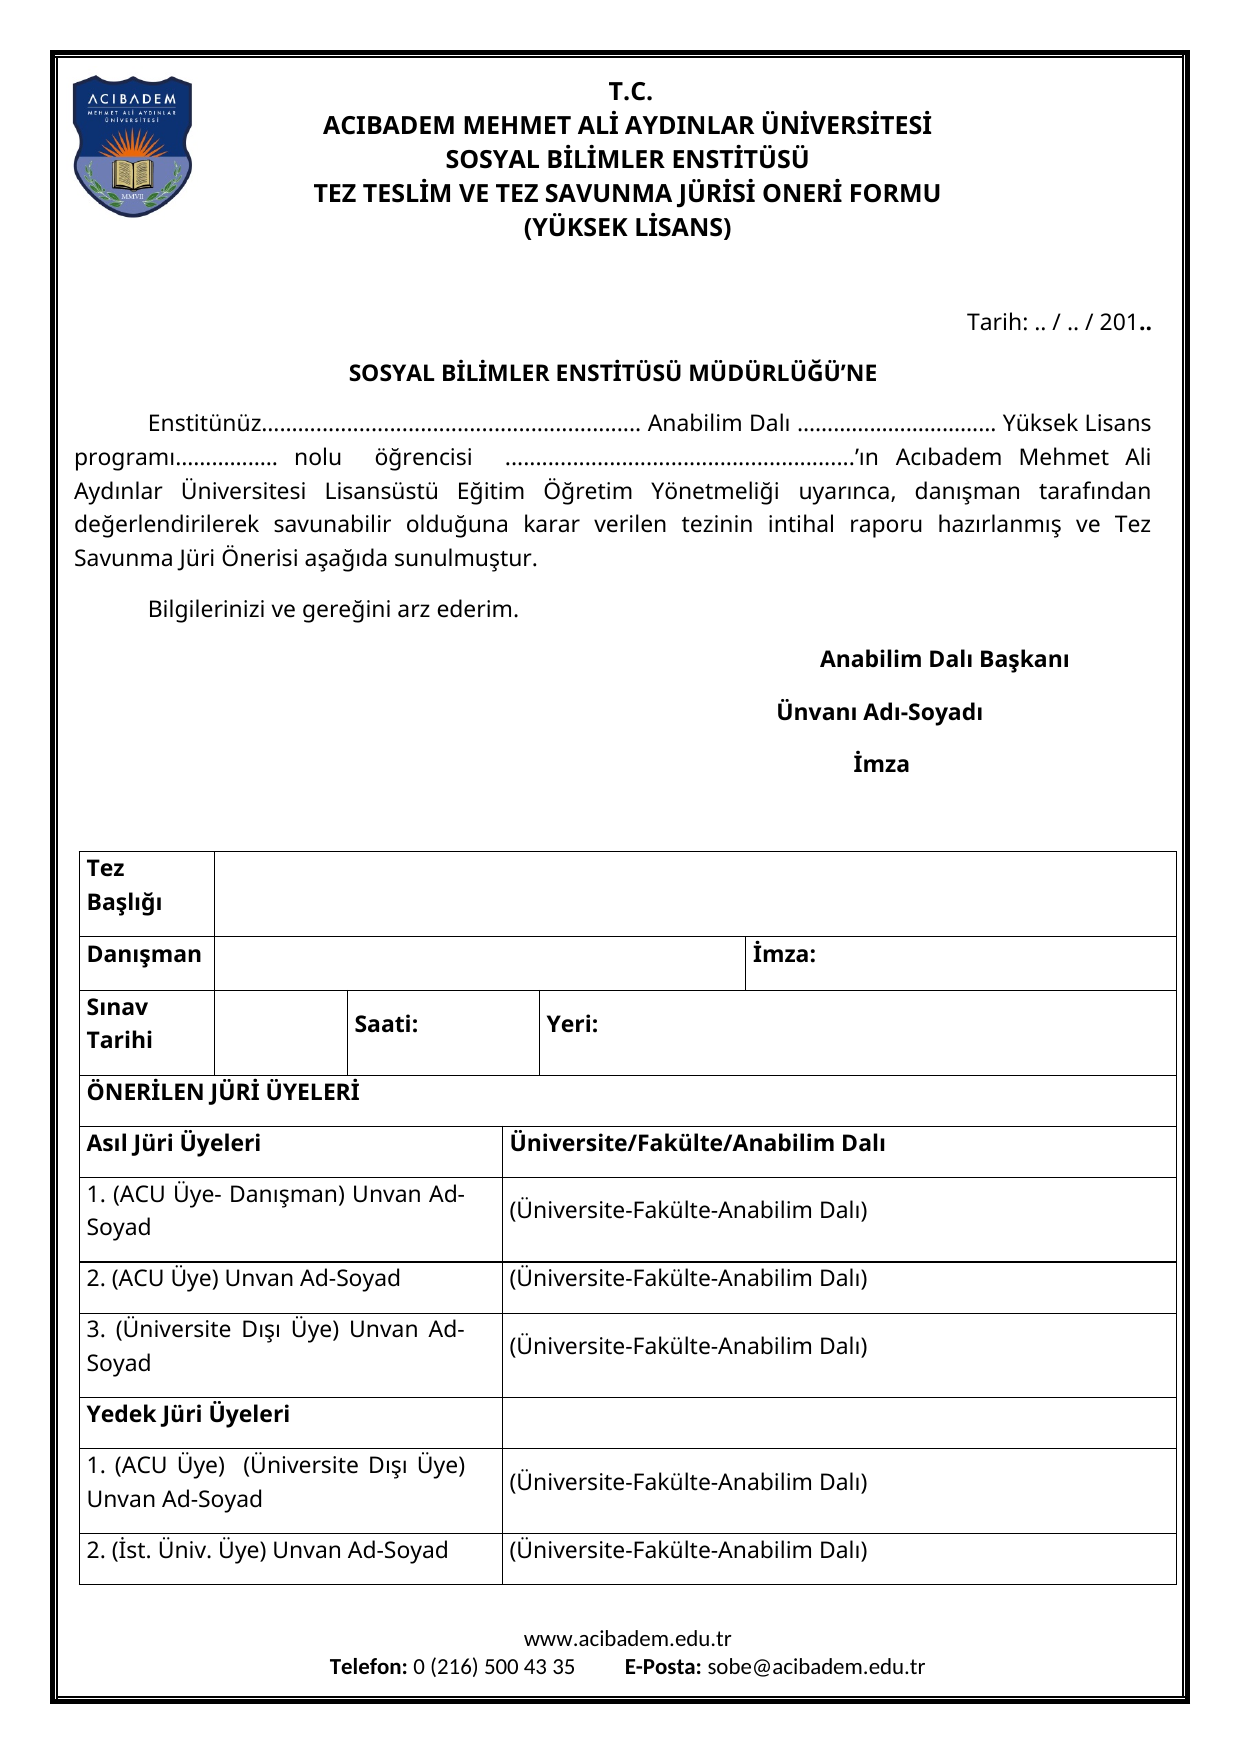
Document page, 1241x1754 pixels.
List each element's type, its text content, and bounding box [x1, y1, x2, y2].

text Enstitünüz………..................................................... Anabilim Dalı …………………………… Yüksek Lisans programı…………….. nolu öğrencisi .........................................................’ın Acıbadem Mehmet Ali Aydınlar Üniversitesi Lisansüstü Eğitim Öğretim Yönetmeliği uyarınca, danışman tarafından değerlendirilerek savunabilir olduğuna karar verilen tezinin intihal raporu hazırlanmış ve Tez Savunma Jüri Önerisi aşağıda sunulmuştur. [74, 407, 1152, 573]
table_cell 2. (ACU Üye) Unvan Ad-Soyad [80, 1263, 502, 1312]
text İmza [74, 748, 1152, 779]
text Ünvanı Adı-Soyadı [74, 696, 1152, 727]
table_cell Yeri: [540, 991, 1176, 1074]
table_cell Asıl Jüri Üyeleri [80, 1127, 502, 1177]
table_cell (Üniversite-Fakülte-Anabilim Dalı) [503, 1314, 1176, 1397]
table_header [215, 852, 1176, 936]
table_cell (Üniversite-Fakülte-Anabilim Dalı) [503, 1263, 1176, 1312]
table_cell 3. (Üniversite Dışı Üye) Unvan Ad-Soyad [80, 1314, 502, 1397]
text Bilgilerinizi ve gereğini arz ederim. [74, 592, 1152, 624]
table_cell Saati: [348, 991, 539, 1074]
table_cell Üniversite/Fakülte/Anabilim Dalı [503, 1127, 1176, 1177]
table_cell İmza: [746, 937, 1176, 990]
table_cell [503, 1398, 1176, 1448]
table_cell (Üniversite-Fakülte-Anabilim Dalı) [503, 1178, 1176, 1261]
table_cell [215, 937, 745, 990]
table_cell 2. (İst. Üniv. Üye) Unvan Ad-Soyad [80, 1534, 502, 1584]
table_cell ÖNERİLEN JÜRİ ÜYELERİ [80, 1076, 1176, 1126]
table_cell Sınav Tarihi [80, 991, 214, 1074]
table_cell Danışman [80, 937, 214, 990]
table_cell 1. (ACU Üye) (Üniversite Dışı Üye) Unvan Ad-Soyad [80, 1449, 502, 1533]
table_cell Yedek Jüri Üyeleri [80, 1398, 502, 1448]
picture [58, 66, 209, 226]
table_header Tez Başlığı [80, 852, 214, 936]
text SOSYAL BİLİMLER ENSTİTÜSÜ MÜDÜRLÜĞÜ’NE [74, 357, 1152, 388]
text Tarih: .. / .. / 201.. [74, 306, 1152, 337]
text Anabilim Dalı Başkanı [664, 643, 1152, 674]
table_cell [215, 991, 347, 1074]
table_cell (Üniversite-Fakülte-Anabilim Dalı) [503, 1534, 1176, 1584]
table_cell 1. (ACU Üye- Danışman) Unvan Ad-Soyad [80, 1178, 502, 1261]
table_cell (Üniversite-Fakülte-Anabilim Dalı) [503, 1449, 1176, 1533]
